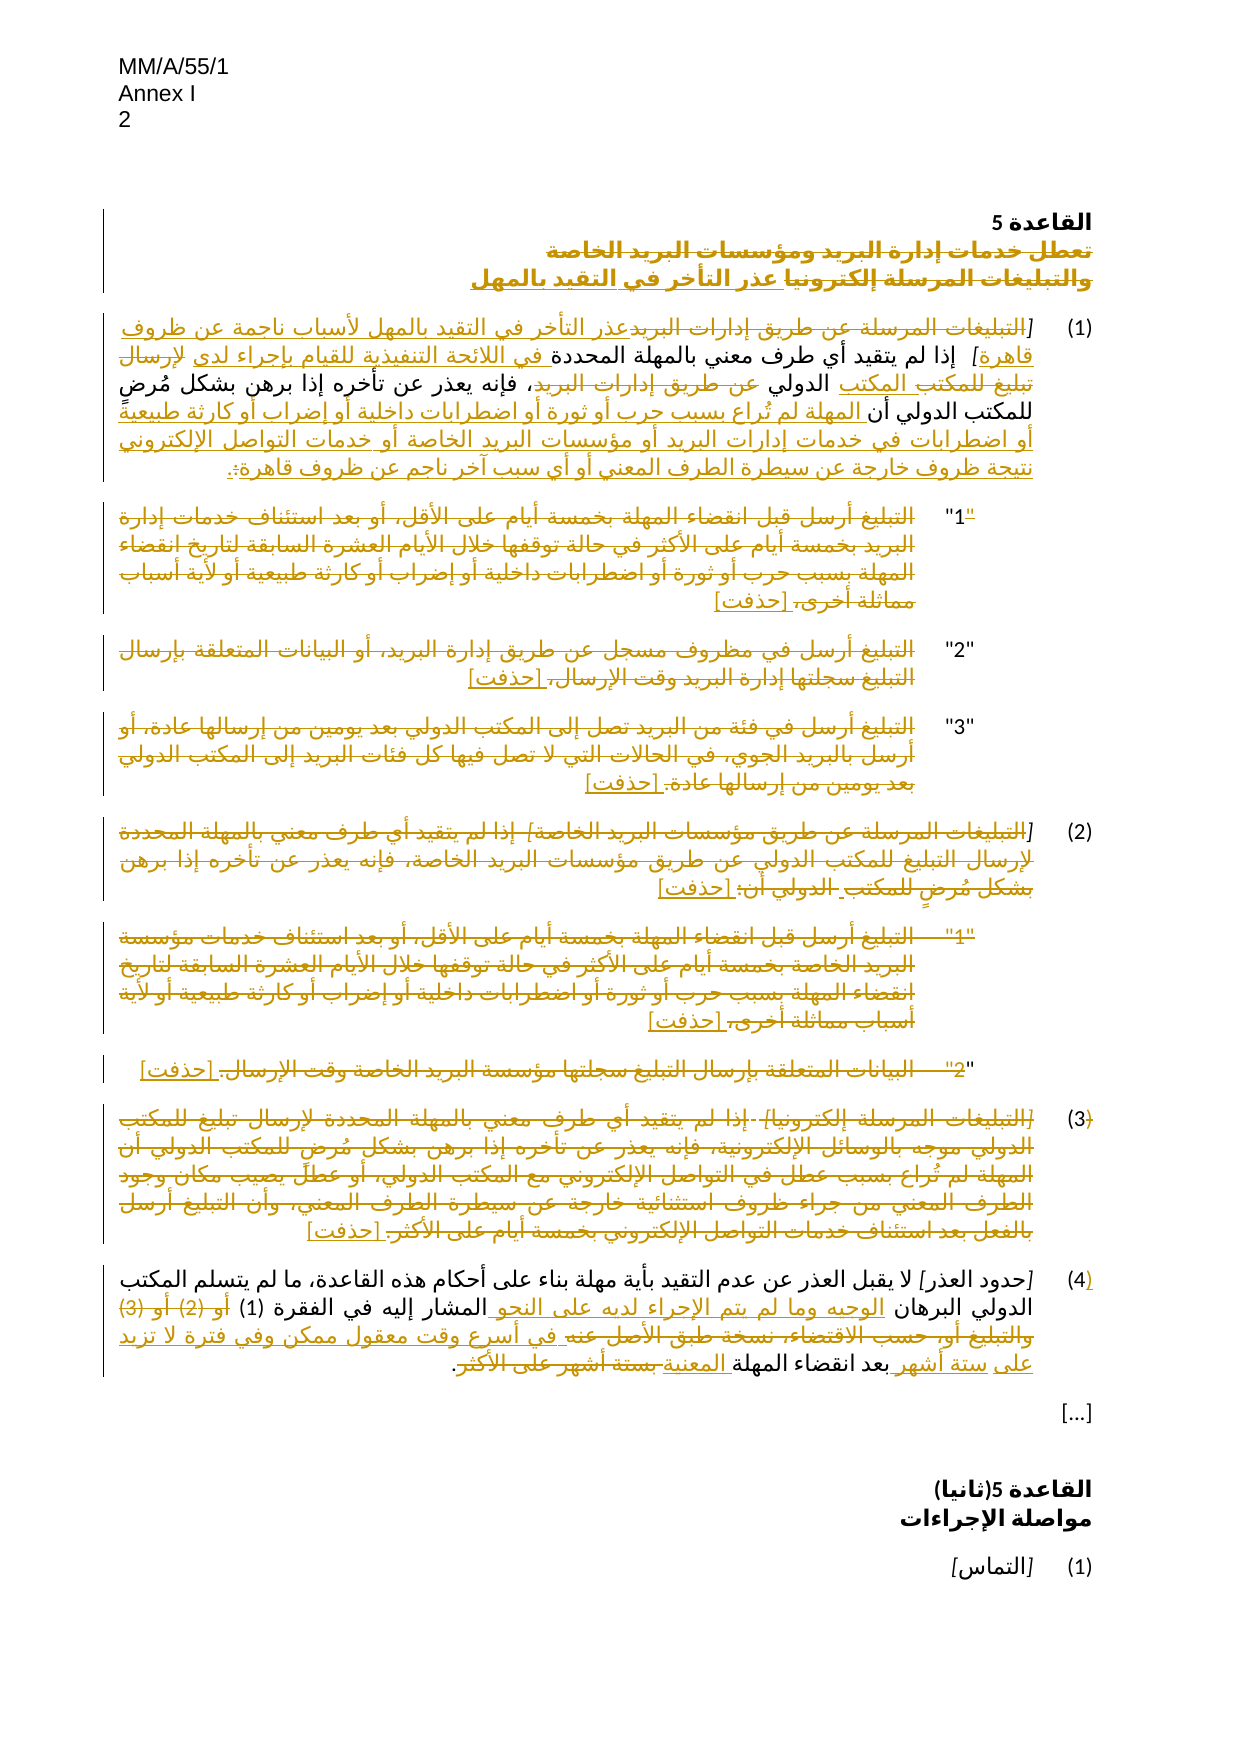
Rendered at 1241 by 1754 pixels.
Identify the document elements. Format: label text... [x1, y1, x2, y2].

text " [118, 1055, 974, 1083]
text 3) [118, 1104, 1092, 1244]
text [...] [118, 1398, 1092, 1426]
text "3" [118, 712, 974, 796]
text القاعدة 5(ثانيا) مواصلة الإجراءات [118, 1476, 1092, 1532]
text (1) [] إذا لم يتقيد أي طرف معني بالمهلة المحددة الدولي ، فإنه يعذر عن تأخره إذا برهن بشكل مُرضٍ للمكتب الدولي أن [118, 313, 1092, 482]
text القاعدة 5 [118, 208, 1092, 293]
text (2) [ [118, 817, 1092, 901]
text 4) [حدود العذر] لا يقبل العذر عن عدم التقيد بأية مهلة بناء على أحكام هذه القاعدة، ما لم يتسلم المكتب الدولي البرهان المشار إليه في الفقرة (1) بعد انقضاء المهلة. [118, 1265, 1092, 1377]
text (1) [التماس] [118, 1552, 1092, 1581]
text 1" [118, 502, 974, 614]
text "2" [118, 635, 974, 691]
